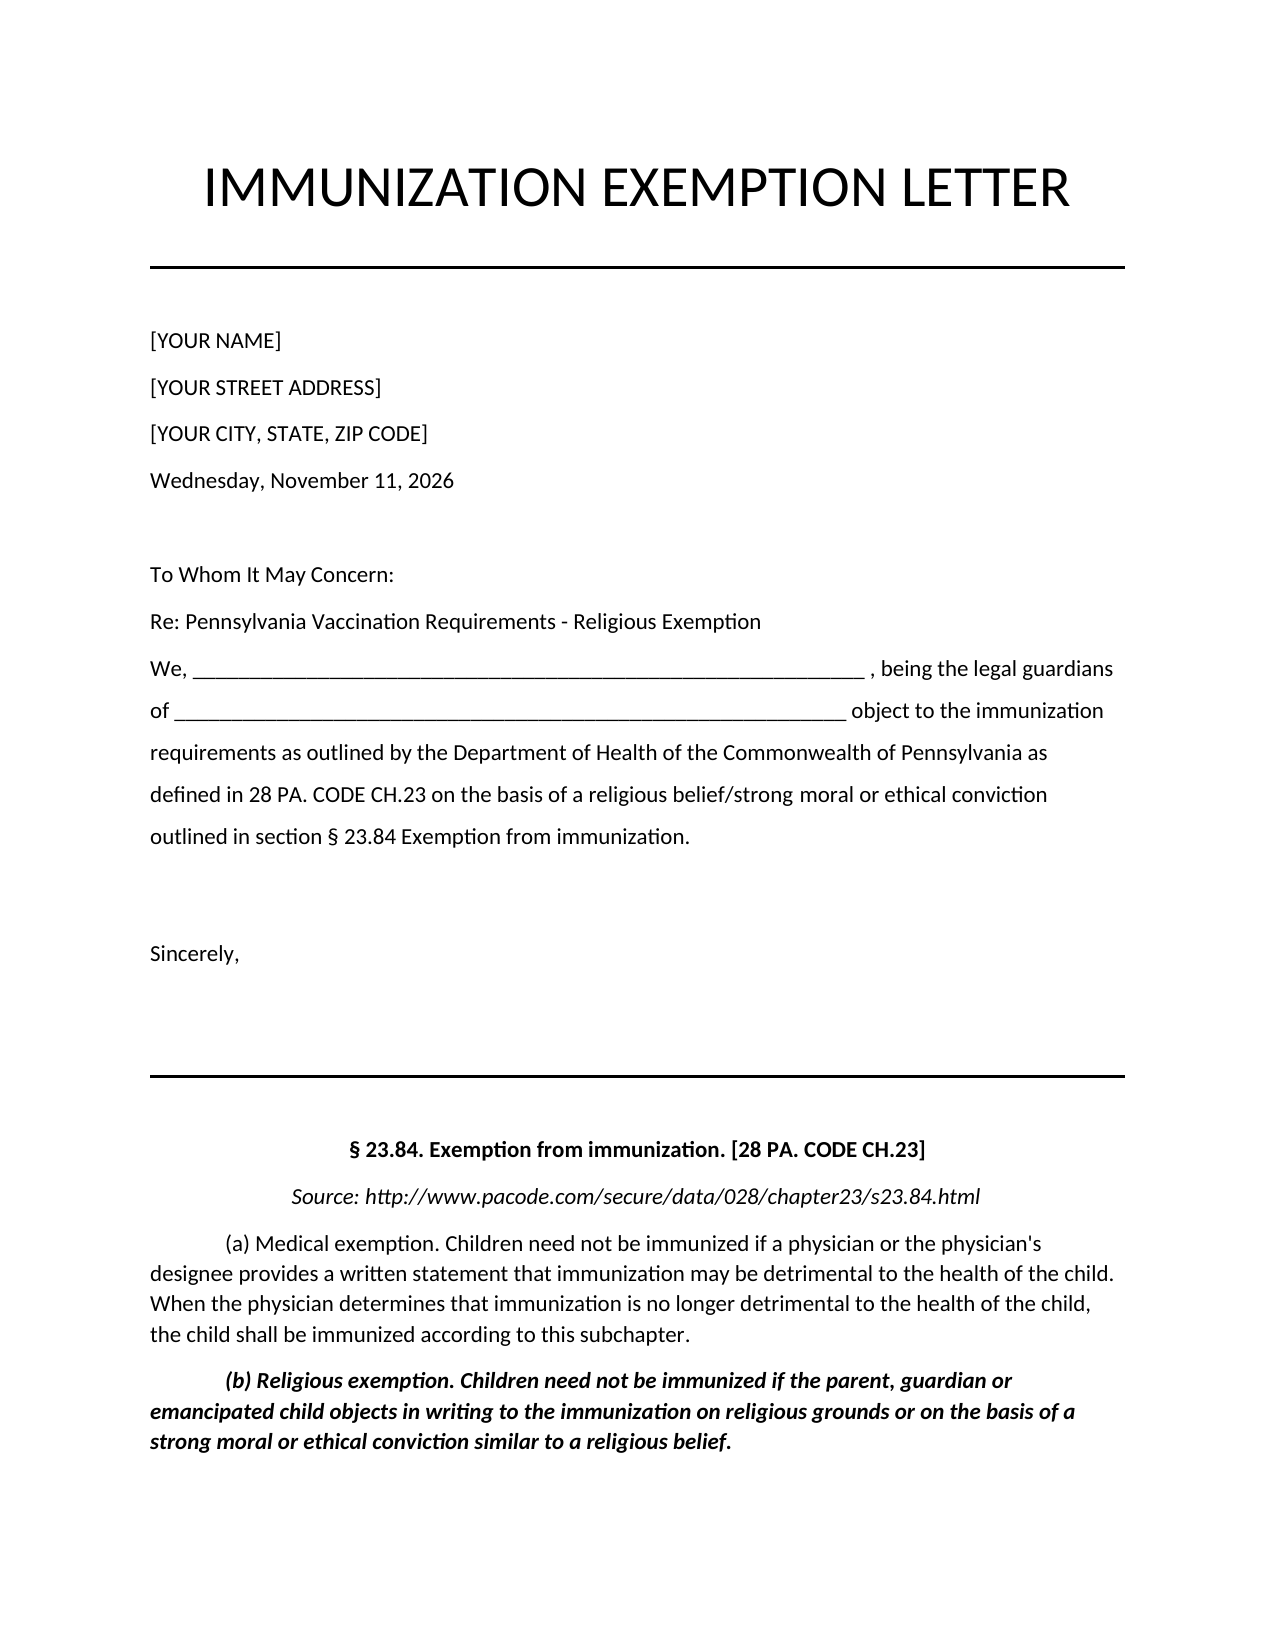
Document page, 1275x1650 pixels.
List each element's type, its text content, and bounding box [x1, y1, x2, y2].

text (b) Religious exemption. Children need not be immunized if the parent, guardian or emancipated child objects in writing to the immunization on religious grounds or on the basis of a strong moral or ethical conviction similar to a religious belief. [150, 1367, 1125, 1455]
text IMMUNIZATION EXEMPTION LETTER [150, 150, 1125, 221]
text [YOUR NAME] [150, 326, 1125, 354]
text Re: Pennsylvania Vaccination Requirements - Religious Exemption [150, 607, 1125, 635]
text Source: http://www.pacode.com/secure/data/028/chapter23/s23.84.html [150, 1182, 1125, 1210]
text § 23.84. Exemption from immunization. [28 PA. CODE CH.23] [150, 1135, 1125, 1163]
text We, ___________________________________________________________ , being the legal guardians of ___________________________________________________________ object to the immunization requirements as outlined by the Department of Health of the Commonwealth of Pennsylvania as defined in 28 PA. CODE CH.23 on the basis of a religious belief/strong moral or ethical conviction outlined in section § 23.84 Exemption from immunization. [150, 654, 1125, 850]
text (a) Medical exemption. Children need not be immunized if a physician or the physician's designee provides a written statement that immunization may be detrimental to the health of the child. When the physician determines that immunization is no longer detrimental to the health of the child, the child shall be immunized according to this subchapter. [150, 1229, 1125, 1348]
text [YOUR STREET ADDRESS] [150, 373, 1125, 401]
text Sincerely, [150, 939, 1125, 967]
text Thursday, April 06, 2017 [150, 466, 1125, 494]
text To Whom It May Concern: [150, 560, 1125, 588]
text [YOUR CITY, STATE, ZIP CODE] [150, 419, 1125, 448]
